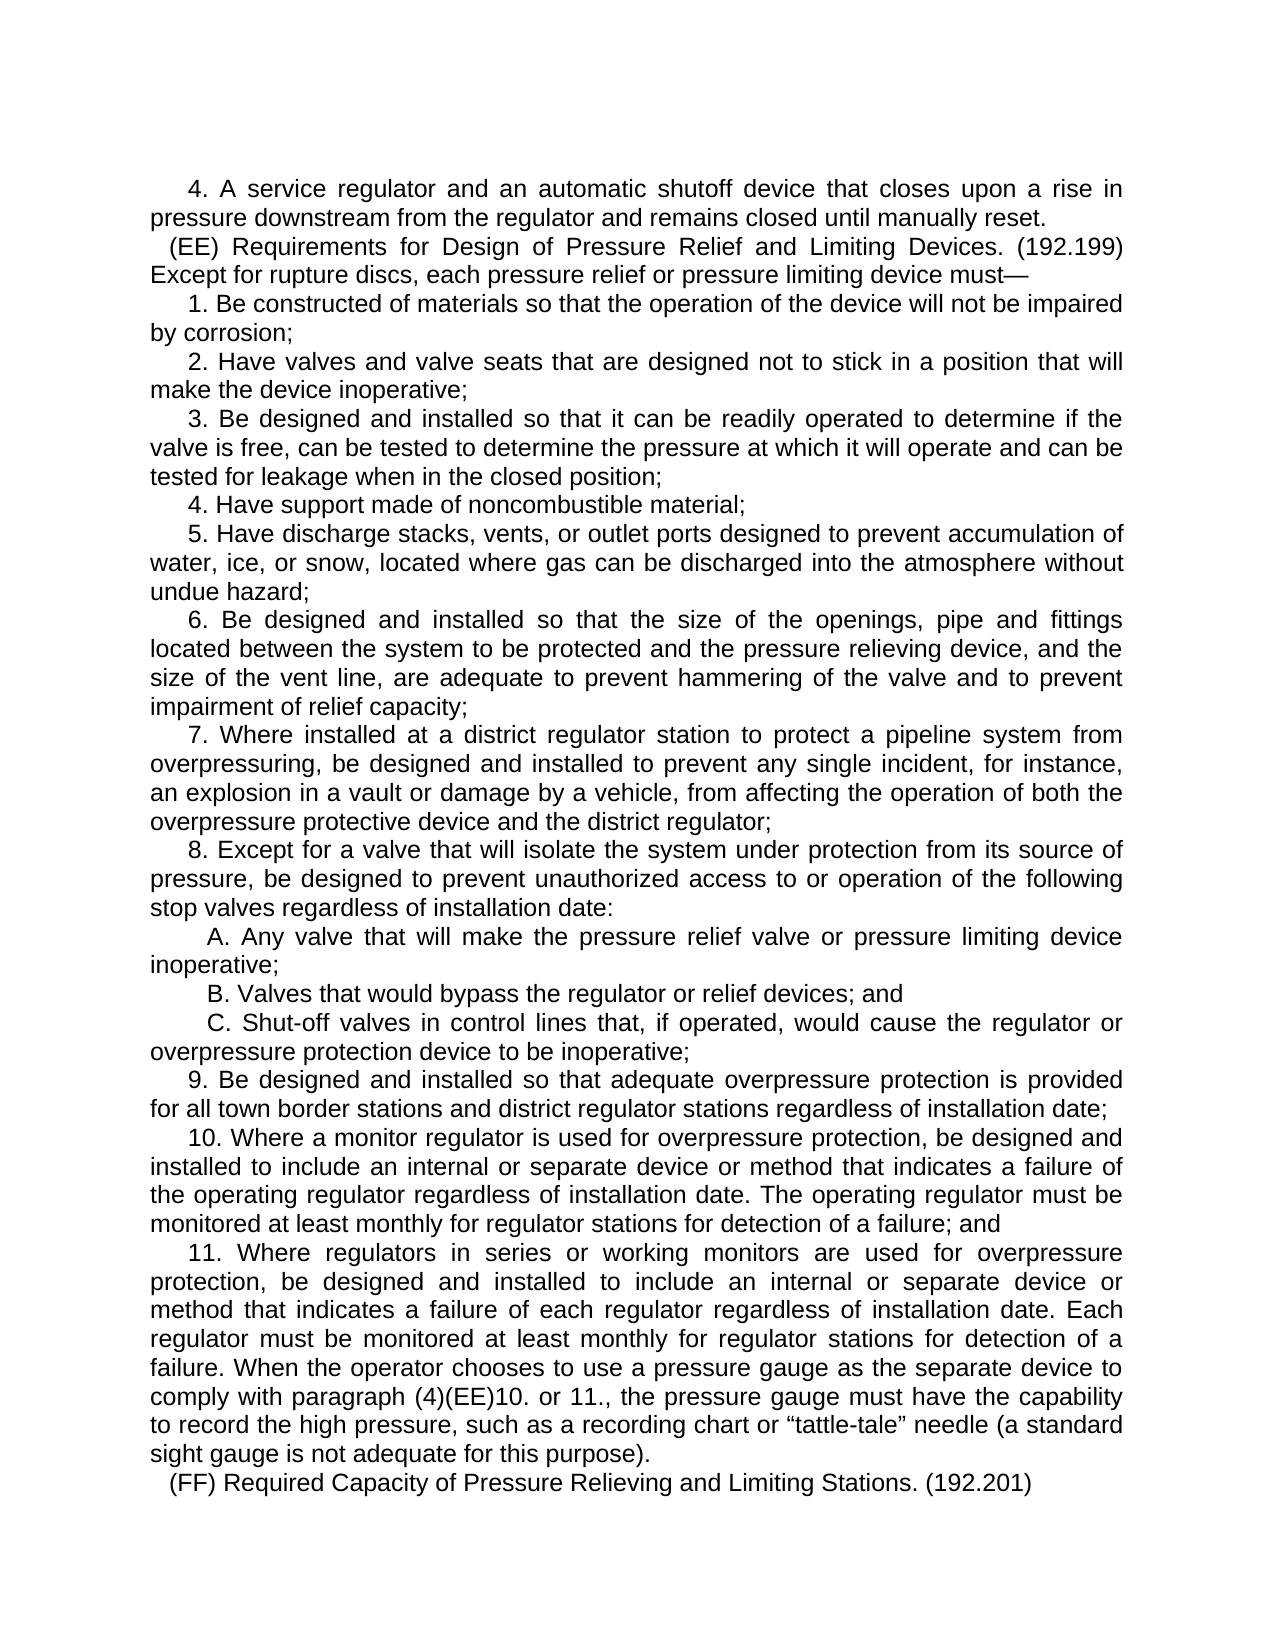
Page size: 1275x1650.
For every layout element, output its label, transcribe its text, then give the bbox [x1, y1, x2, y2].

text A. Any valve that will make the pressure relief valve or pressure limiting device inoperative; [150, 922, 1125, 979]
text 11. Where regulators in series or working monitors are used for overpressure protection, be designed and installed to include an internal or separate device or method that indicates a failure of each regulator regardless of installation date. Each regulator must be monitored at least monthly for regulator stations for detection of a failure. When the operator chooses to use a pressure gauge as the separate device to comply with paragraph (4)(EE)10. or 11., the pressure gauge must have the capability to record the high pressure, such as a recording chart or “tattle-tale” needle (a standard sight gauge is not adequate for this purpose). [150, 1238, 1125, 1468]
text 5. Have discharge stacks, vents, or outlet ports designed to prevent accumulation of water, ice, or snow, located where gas can be discharged into the atmosphere without undue hazard; [150, 519, 1125, 605]
text 3. Be designed and installed so that it can be readily operated to determine if the valve is free, can be tested to determine the pressure at which it will operate and can be tested for leakage when in the closed position; [150, 404, 1125, 490]
text 9. Be designed and installed so that adequate overpressure protection is provided for all town border stations and district regulator stations regardless of installation date; [150, 1065, 1125, 1123]
text 7. Where installed at a district regulator station to protect a pipeline system from overpressuring, be designed and installed to prevent any single incident, for instance, an explosion in a vault or damage by a vehicle, from affecting the operation of both the overpressure protective device and the district regulator; [150, 720, 1125, 835]
text (FF) Required Capacity of Pressure Relieving and Limiting Stations. (192.201) [150, 1468, 1125, 1497]
text 1. Be constructed of materials so that the operation of the device will not be impaired by corrosion; [150, 289, 1125, 347]
text B. Valves that would bypass the regulator or relief devices; and [150, 979, 1125, 1008]
text 4. A service regulator and an automatic shutoff device that closes upon a rise in pressure downstream from the regulator and remains closed until manually reset. [150, 174, 1125, 232]
text 2. Have valves and valve seats that are designed not to stick in a position that will make the device inoperative; [150, 347, 1125, 404]
text (EE) Requirements for Design of Pressure Relief and Limiting Devices. (192.199) Except for rupture discs, each pressure relief or pressure limiting device must— [150, 232, 1125, 289]
text C. Shut-off valves in control lines that, if operated, would cause the regulator or overpressure protection device to be inoperative; [150, 1008, 1125, 1065]
text 4. Have support made of noncombustible material; [150, 490, 1125, 519]
text 6. Be designed and installed so that the size of the openings, pipe and fittings located between the system to be protected and the pressure relieving device, and the size of the vent line, are adequate to prevent hammering of the valve and to prevent impairment of relief capacity; [150, 605, 1125, 720]
text 10. Where a monitor regulator is used for overpressure protection, be designed and installed to include an internal or separate device or method that indicates a failure of the operating regulator regardless of installation date. The operating regulator must be monitored at least monthly for regulator stations for detection of a failure; and [150, 1123, 1125, 1238]
text 8. Except for a valve that will isolate the system under protection from its source of pressure, be designed to prevent unauthorized access to or operation of the following stop valves regardless of installation date: [150, 835, 1125, 922]
